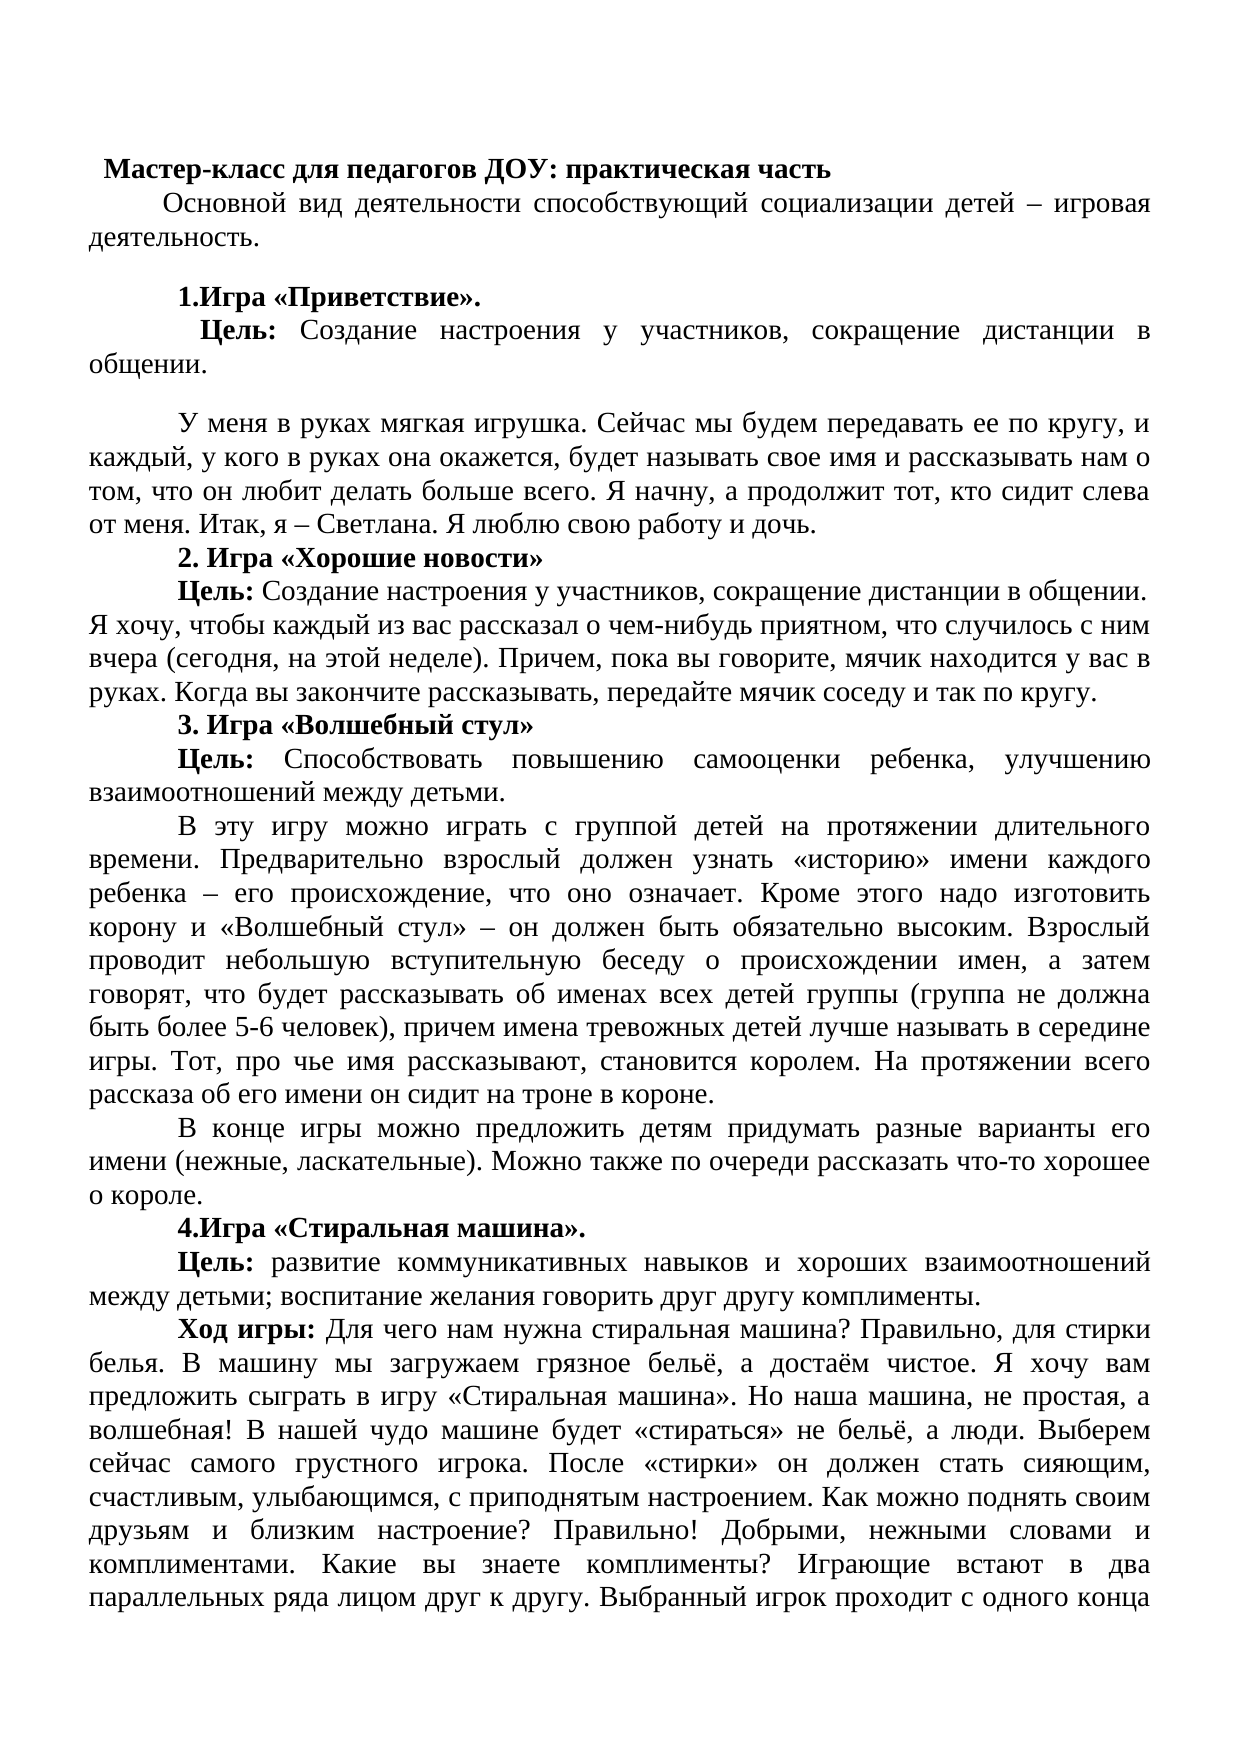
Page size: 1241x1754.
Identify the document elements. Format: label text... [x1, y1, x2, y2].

text 2. Игра «Хорошие новости» [89, 540, 1152, 573]
text В эту игру можно играть с группой детей на протяжении длительного времени. Предварительно взрослый должен узнать «историю» имени каждого ребенка – его происхождение, что оно означает. Кроме этого надо изготовить корону и «Волшебный стул» – он должен быть обязательно высоким. Взрослый проводит небольшую вступительную беседу о происхождении имен, а затем говорят, что будет рассказывать об именах всех детей группы (группа не должна быть более 5-6 человек), причем имена тревожных детей лучше называть в середине игры. Тот, про чье имя рассказывают, становится королем. На протяжении всего рассказа об его имени он сидит на троне в короне. [89, 808, 1152, 1110]
text Цель: Создание настроения у участников, сокращение дистанции в общении. [89, 573, 1152, 607]
text Основной вид деятельности способствующий социализации детей – игровая деятельность. [89, 185, 1152, 252]
text Цель: Способствовать повышению самооценки ребенка, улучшению взаимоотношений между детьми. [89, 741, 1152, 808]
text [89, 1311, 1152, 1613]
text 1.Игра «Приветствие». [89, 279, 1152, 312]
text В конце игры можно предложить детям придумать разные варианты его имени (нежные, ласкательные). Можно также по очереди рассказать что-то хорошее о короле. [89, 1110, 1152, 1211]
text Мастер-класс для педагогов ДОУ: практическая часть [89, 152, 1152, 185]
text У меня в руках мягкая игрушка. Сейчас мы будем передавать ее по кругу, и каждый, у кого в руках она окажется, будет называть свое имя и рассказывать нам о том, что он любит делать больше всего. Я начну, а продолжит тот, кто сидит слева от меня. Итак, я – Светлана. Я люблю свою работу и дочь. [89, 406, 1152, 540]
text Цель: развитие коммуникативных навыков и хороших взаимоотношений между детьми; воспитание желания говорить друг другу комплименты. [89, 1244, 1152, 1311]
text Цель: Создание настроения у участников, сокращение дистанции в общении. [89, 312, 1152, 379]
text 3. Игра «Волшебный стул» [89, 707, 1152, 741]
text 4.Игра «Стиральная машина». [89, 1211, 1152, 1244]
text Я хочу, чтобы каждый из вас рассказал о чем-нибудь приятном, что случилось с ним вчера (сегодня, на этой неделе). Причем, пока вы говорите, мячик находится у вас в руках. Когда вы закончите рассказывать, передайте мячик соседу и так по кругу. [89, 607, 1152, 707]
